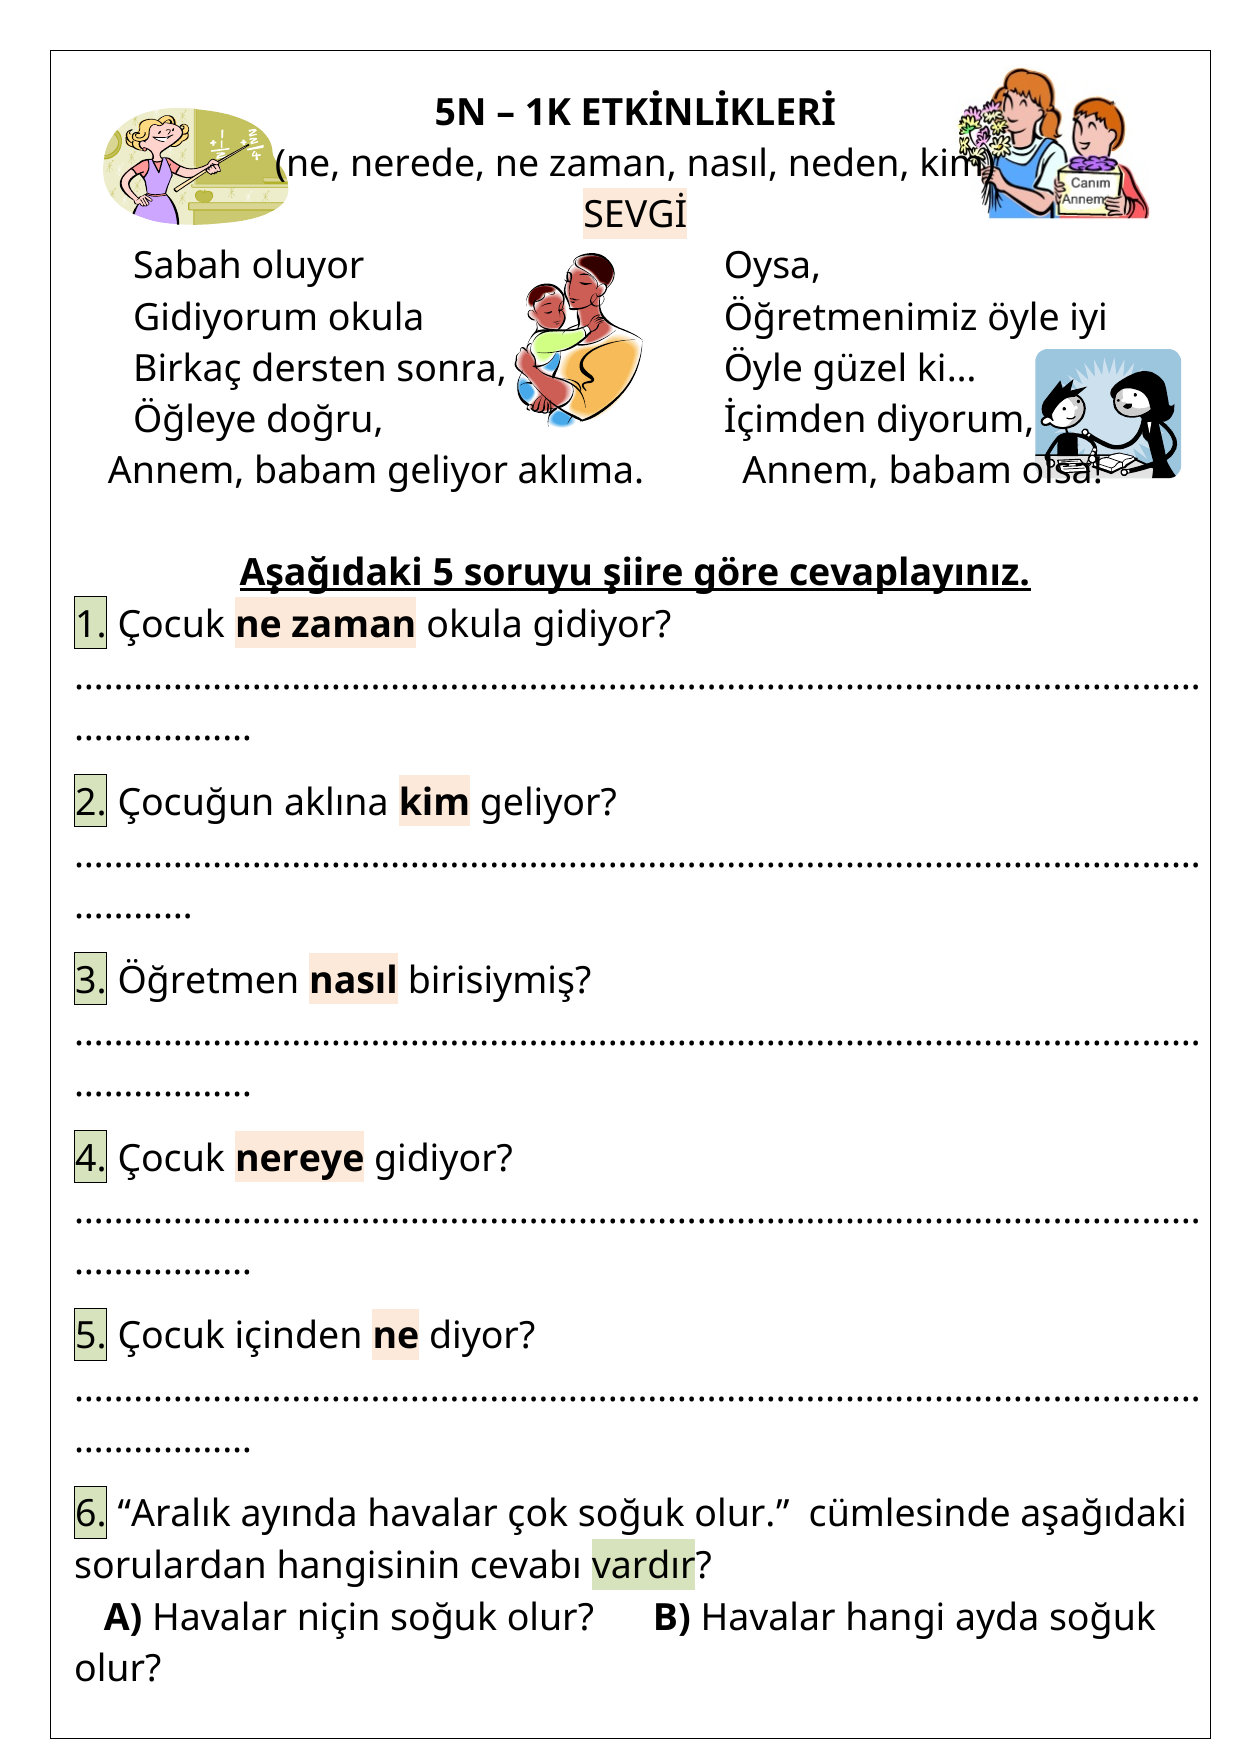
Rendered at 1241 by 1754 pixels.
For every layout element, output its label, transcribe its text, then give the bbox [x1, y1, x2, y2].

text 5. Çocuk içinden ne diyor? [107, 1308, 1210, 1361]
text Öğleye doğru, İçimden diyorum, [59, 392, 1210, 443]
text Annem, babam geliyor aklıma. Annem, babam olsa! [59, 443, 1210, 545]
text …………………………………………………………………………………………………………………… [74, 649, 1210, 751]
text SEVGİ [687, 188, 1210, 239]
text 2. Çocuğun aklına kim geliyor? [107, 774, 1210, 827]
text 3. Öğretmen nasıl birisiymiş? [107, 952, 1210, 1005]
text Birkaç dersten sonra, Öyle güzel ki… [59, 341, 1210, 392]
text A) Havalar niçin soğuk olur? B) Havalar hangi ayda soğuk olur? [74, 1590, 1210, 1692]
text 1. Çocuk ne zaman okula gidiyor? [107, 596, 1210, 649]
text SEVGİ [59, 188, 583, 239]
text 5N – 1K ETKİNLİKLERİ [59, 86, 1210, 137]
text ……………………………………………………………………………………………………………… [74, 827, 1210, 929]
text 4. Çocuk nereye gidiyor? [107, 1130, 1210, 1183]
text Sabah oluyor Oysa, [59, 239, 1210, 290]
text (ne, nerede, ne zaman, nasıl, neden, kim) [59, 137, 1210, 188]
text …………………………………………………………………………………………………………………… [74, 1183, 1210, 1285]
text …………………………………………………………………………………………………………………… [74, 1361, 1210, 1463]
picture [955, 67, 1151, 86]
text …………………………………………………………………………………………………………………… [74, 1005, 1210, 1107]
text Aşağıdaki 5 soruyu şiire göre cevaplayınız. [59, 545, 1210, 596]
text 6. “Aralık ayında havalar çok soğuk olur.” cümlesinde aşağıdaki sorulardan hangisinin cevabı vardır? [74, 1486, 1210, 1590]
text Gidiyorum okula Öğretmenimiz öyle iyi [59, 290, 1210, 341]
